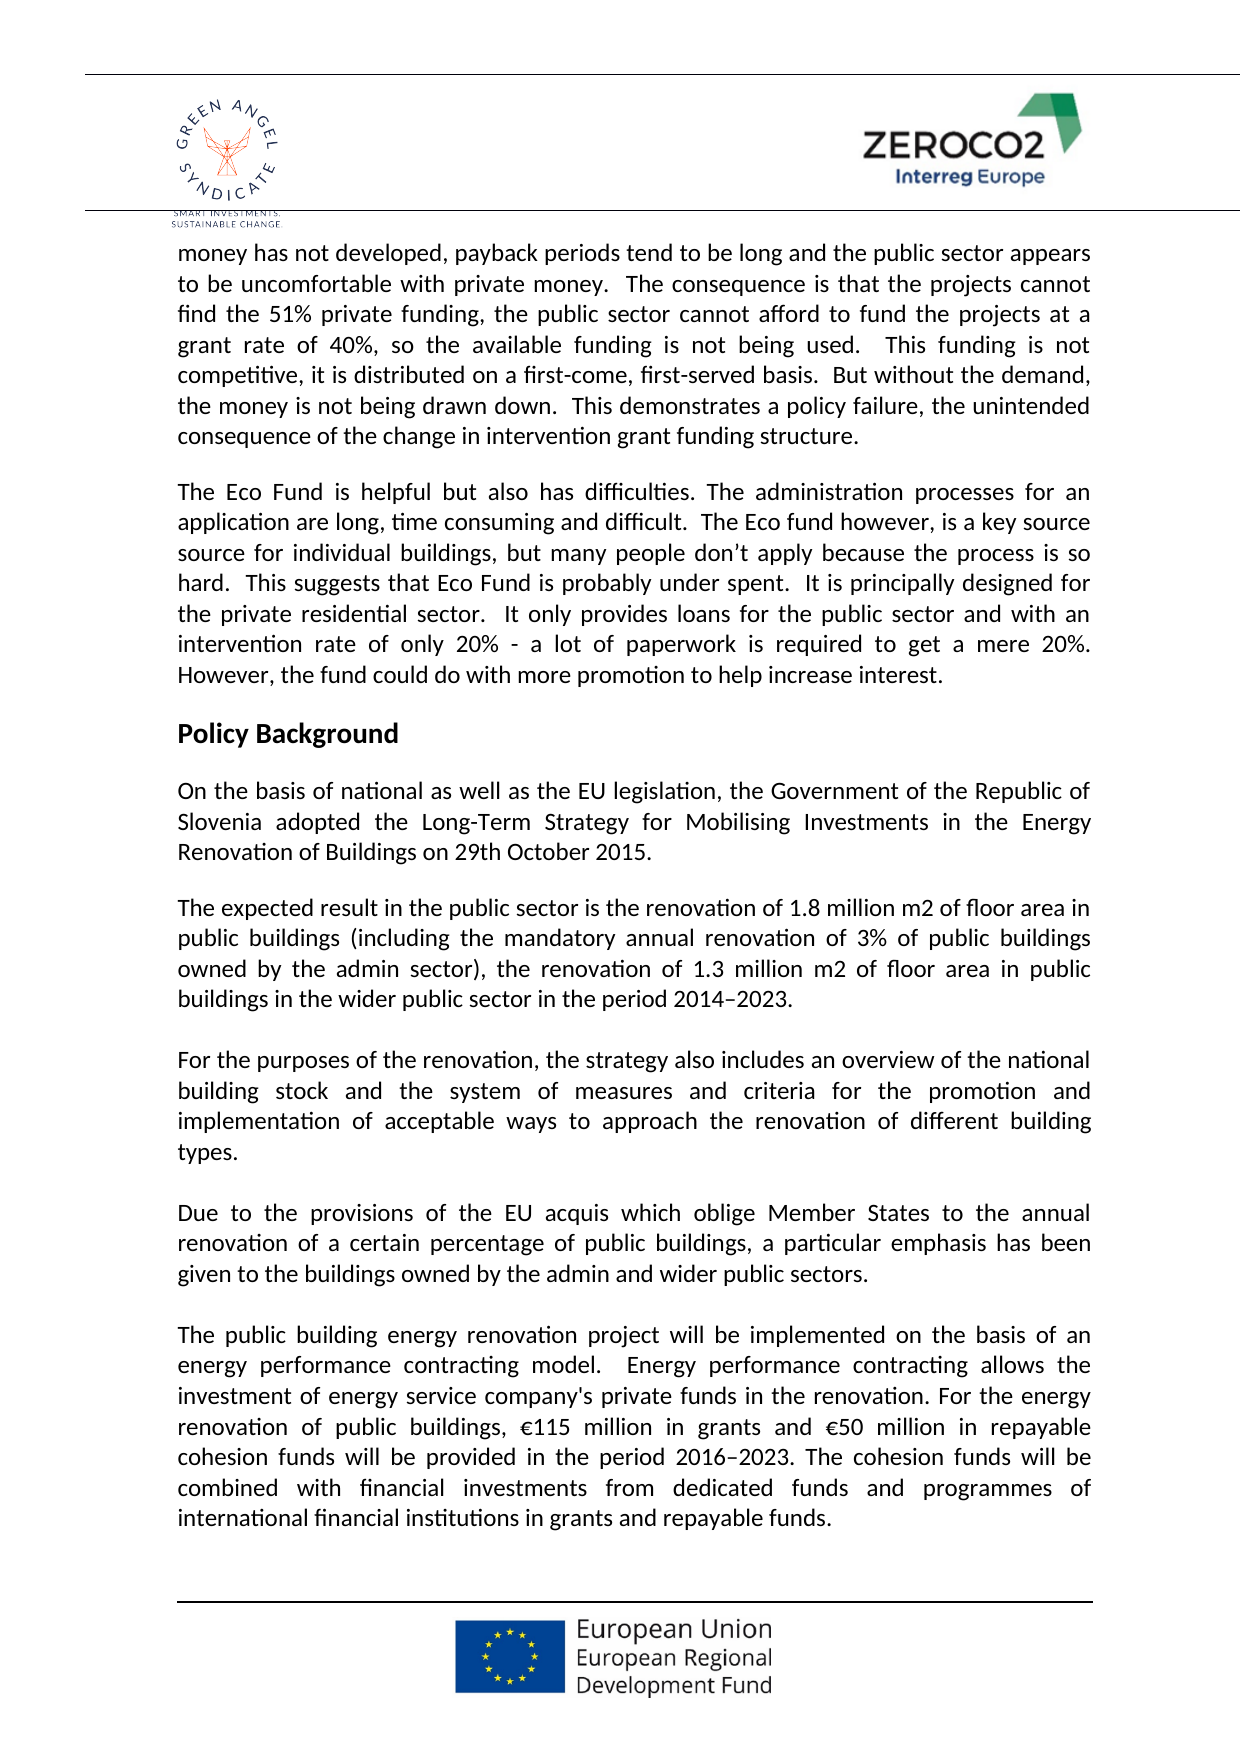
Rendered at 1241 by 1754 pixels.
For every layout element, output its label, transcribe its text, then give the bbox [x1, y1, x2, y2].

text Due to the provisions of the EU acquis which oblige Member States to the annual renovation of a certain percentage of public buildings, a particular emphasis has been given to the buildings owned by the admin and wider public sectors. [177, 1197, 1093, 1289]
text The expected result in the public sector is the renovation of 1.8 million m2 of floor area in public buildings (including the mandatory annual renovation of 3% of public buildings owned by the admin sector), the renovation of 1.3 million m2 of floor area in public buildings in the wider public sector in the period 2014–2023. [177, 892, 1093, 1014]
picture [452, 1617, 771, 1698]
picture [828, 75, 1103, 207]
text The Eco Fund is helpful but also has difficulties. The administration processes for an application are long, time consuming and difficult. The Eco fund however, is a key source source for individual buildings, but many people don’t apply because the process is so hard. This suggests that Eco Fund is probably under spent. It is principally designed for the private residential sector. It only provides loans for the public sector and with an intervention rate of only 20% - a lot of paperwork is required to get a mere 20%. However, the fund could do with more promotion to help increase interest. [177, 476, 1093, 690]
text For the purposes of the renovation, the strategy also includes an overview of the national building stock and the system of measures and criteria for the promotion and implementation of acceptable ways to approach the renovation of different building types. [177, 1044, 1093, 1167]
picture [150, 75, 304, 210]
text The public building energy renovation project will be implemented on the basis of an energy performance contracting model. Energy performance contracting allows the investment of energy service company's private funds in the renovation. For the energy renovation of public buildings, €115 million in grants and €50 million in repayable cohesion funds will be provided in the period 2016–2023. The cohesion funds will be combined with financial investments from dedicated funds and programmes of international financial institutions in grants and repayable funds. [177, 1319, 1093, 1533]
text Policy Background [177, 715, 1093, 750]
text On the basis of national as well as the EU legislation, the Government of the Republic of Slovenia adopted the Long-Term Strategy for Mobilising Investments in the Energy Renovation of Buildings on 29th October 2015. [177, 775, 1093, 867]
picture [150, 211, 304, 254]
